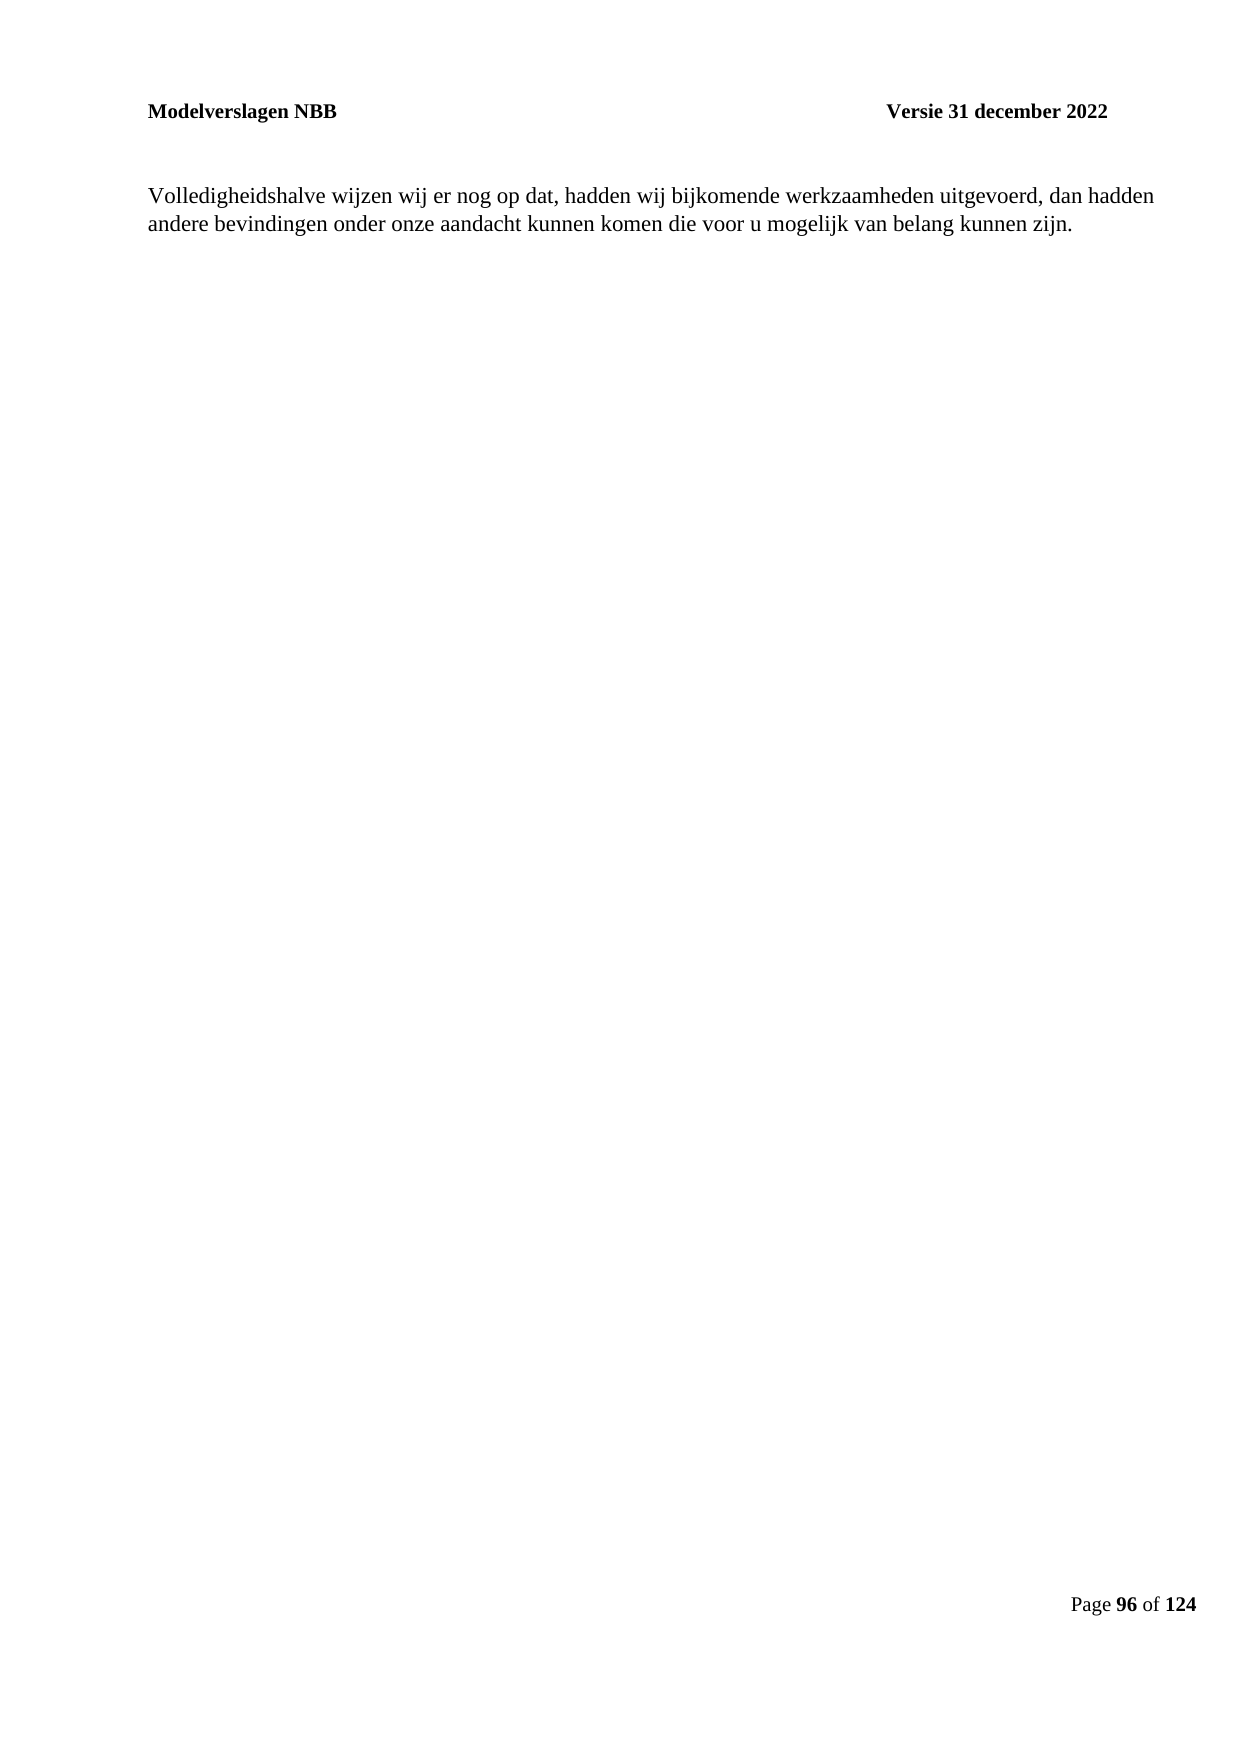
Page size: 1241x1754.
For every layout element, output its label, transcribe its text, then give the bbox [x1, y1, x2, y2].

text Volledigheidshalve wijzen wij er nog op dat, hadden wij bijkomende werkzaamheden uitgevoerd, dan hadden andere bevindingen onder onze aandacht kunnen komen die voor u mogelijk van belang kunnen zijn. [148, 182, 1196, 237]
